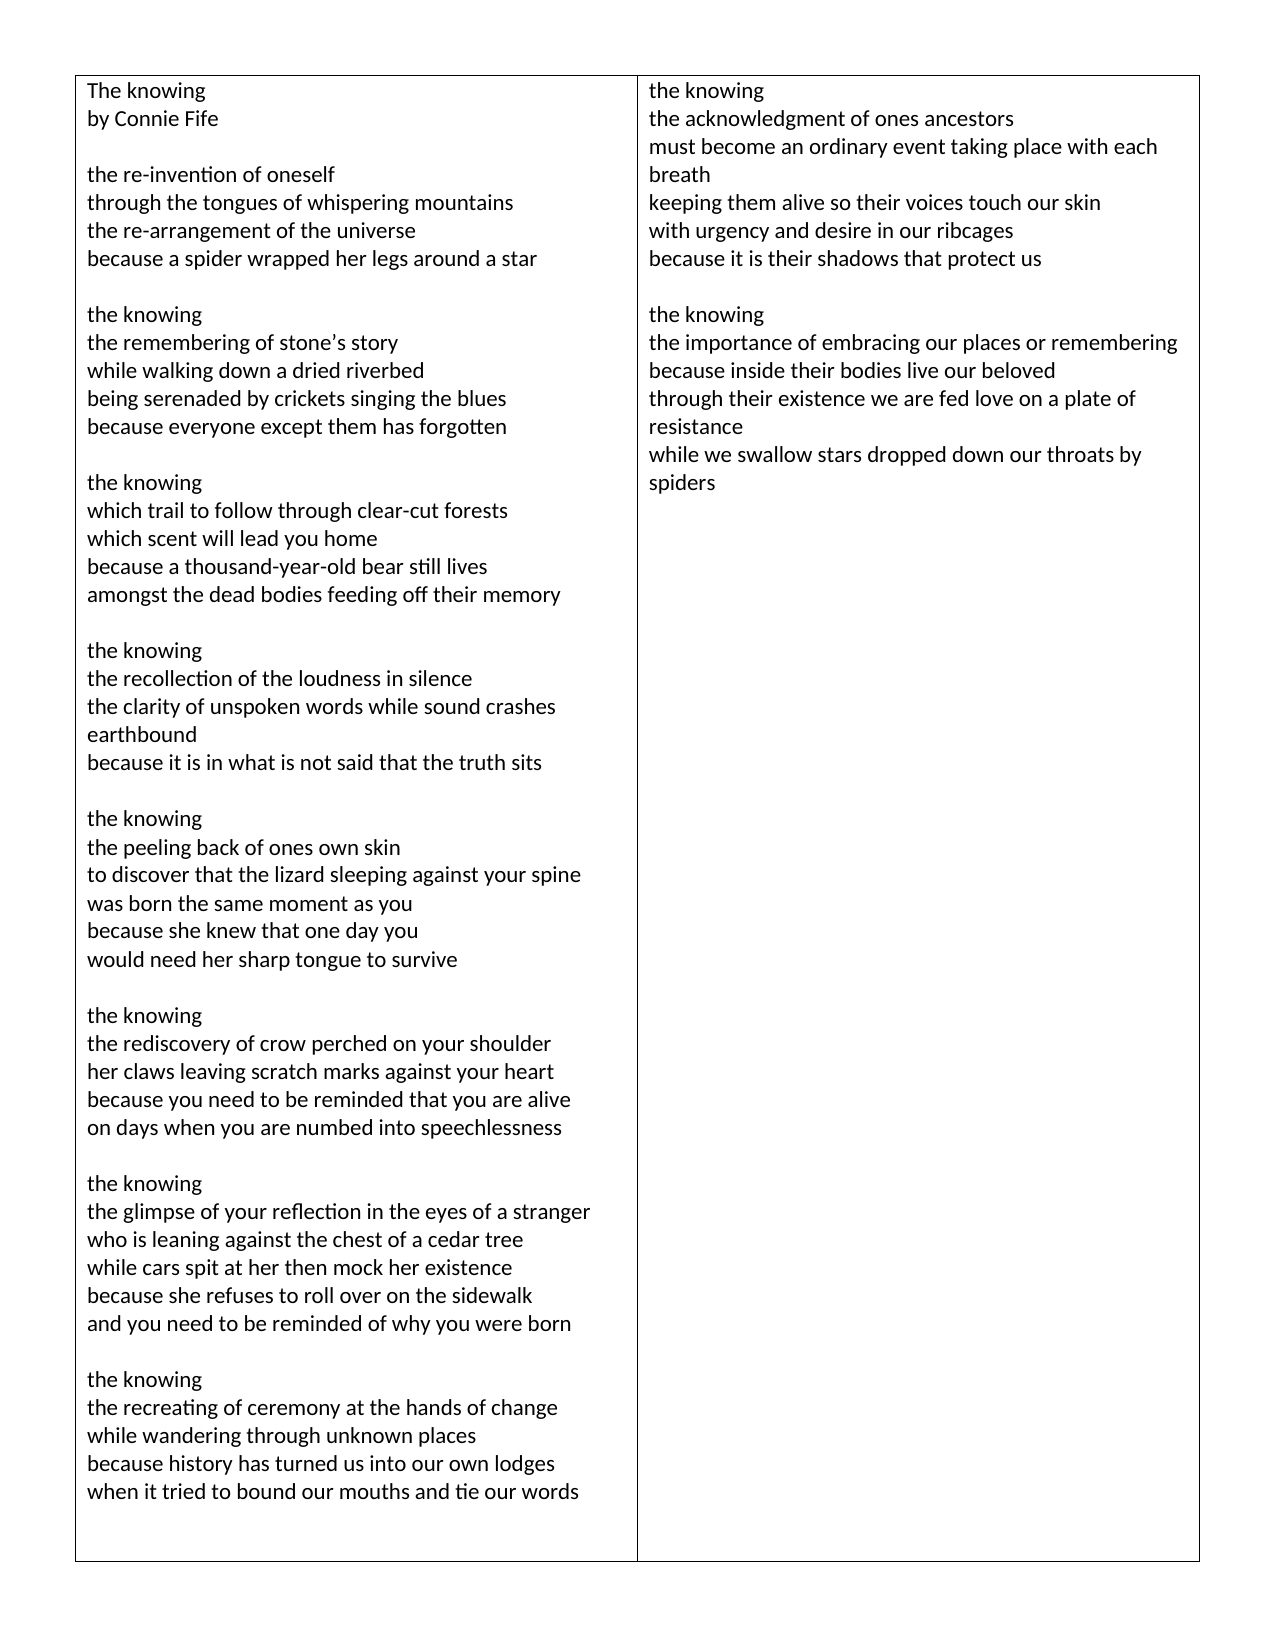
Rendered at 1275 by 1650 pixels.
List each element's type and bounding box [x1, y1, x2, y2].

table_header [638, 76, 1199, 1561]
table_header [76, 76, 637, 1561]
